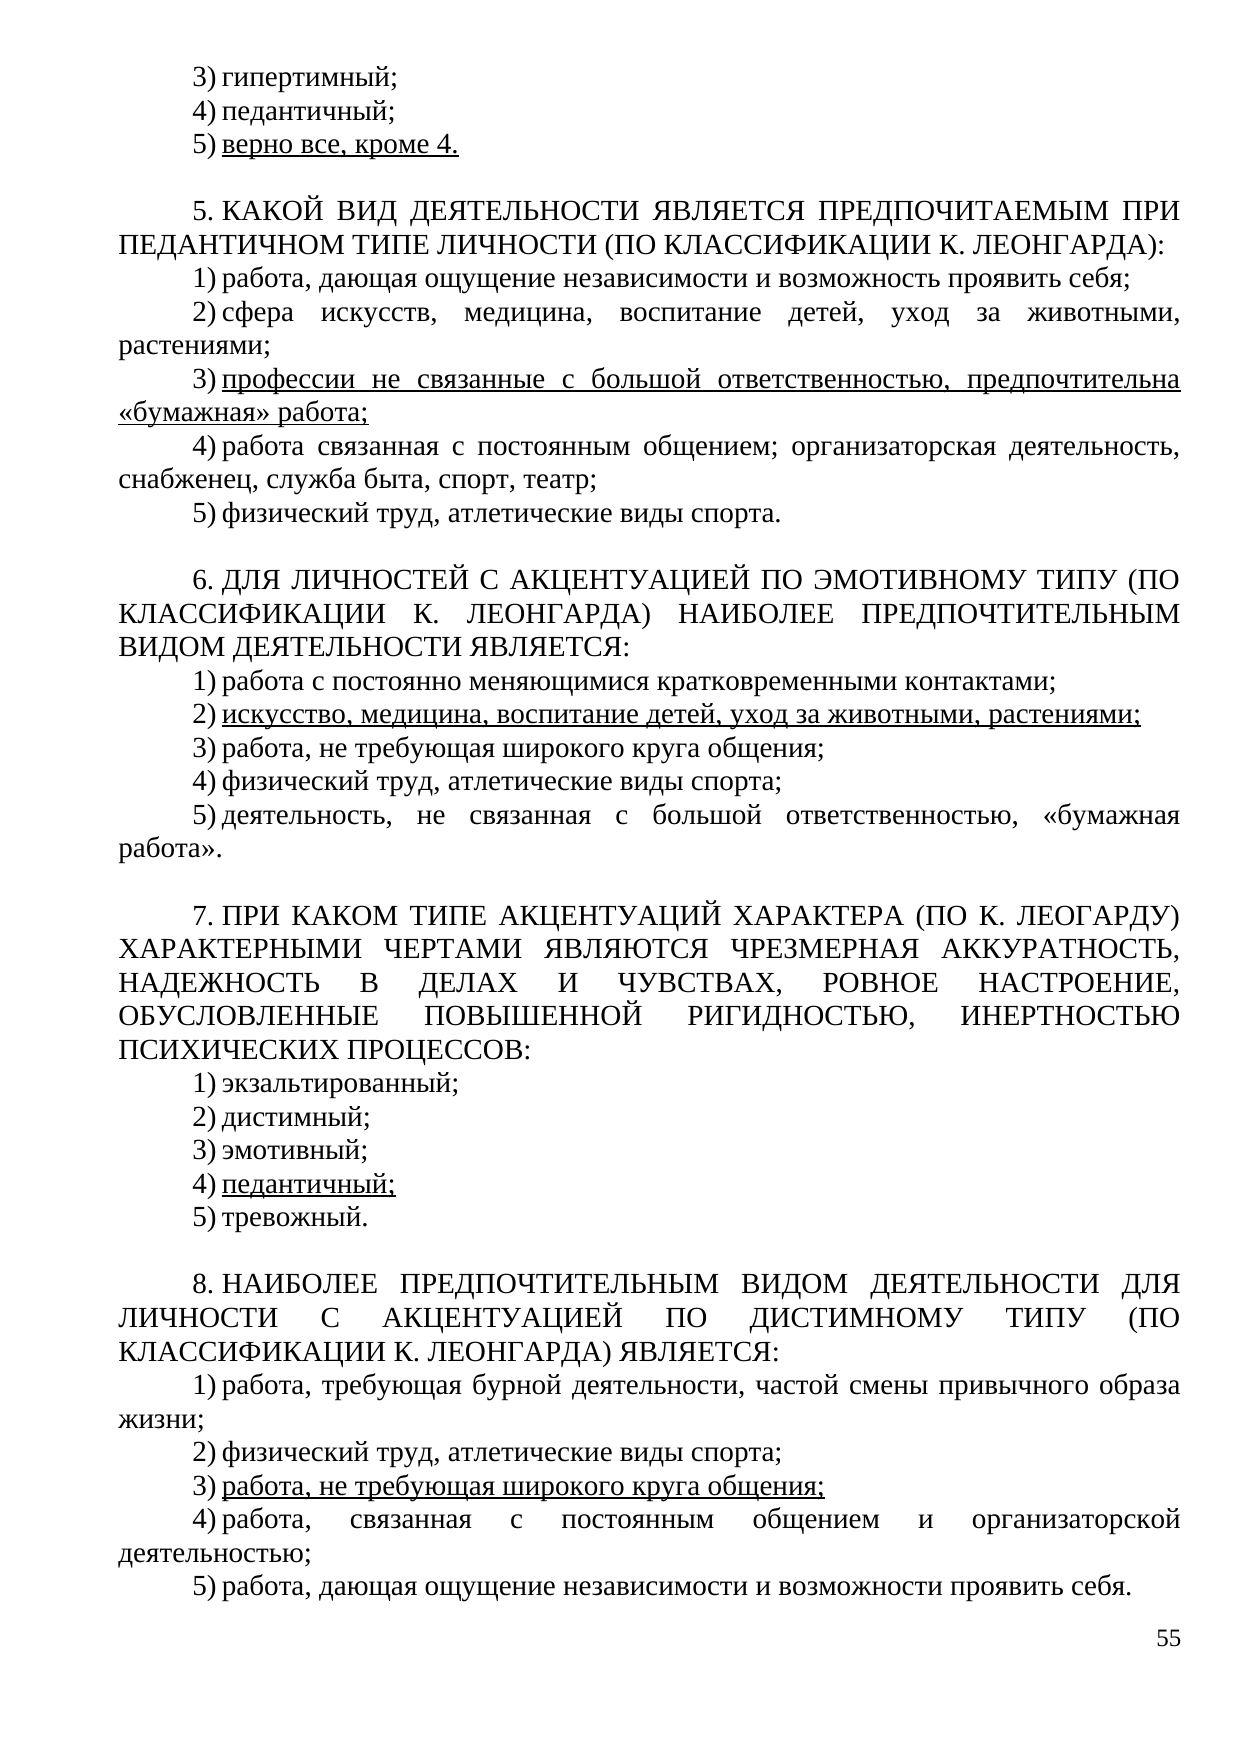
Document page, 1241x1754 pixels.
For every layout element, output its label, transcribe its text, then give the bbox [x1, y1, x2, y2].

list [118, 1501, 1181, 1568]
list работа, дающая ощущение независимости и возможность проявить себя; [118, 260, 1181, 294]
list деятельность, не связанная с большой ответственностью, «бумажная работа». [118, 797, 1181, 864]
list тревожный. [118, 1199, 1181, 1233]
list физический труд, атлетические виды спорта; [118, 763, 1181, 797]
list работа, не требующая широкого круга общения; [118, 1468, 1181, 1501]
list сфера искусств, медицина, воспитание детей, уход за животными, растениями; [118, 294, 1181, 361]
list дистимный; [118, 1099, 1181, 1132]
list верно все, кроме 4. [118, 126, 1181, 160]
list физический труд, атлетические виды спорта. [118, 495, 1181, 529]
list работа, требующая бурной деятельности, частой смены привычного образа жизни; [118, 1367, 1181, 1434]
list гипертимный; [118, 59, 1181, 93]
list экзальтированный; [118, 1065, 1181, 1099]
list искусство, медицина, воспитание детей, уход за животными, растениями; [118, 696, 1181, 730]
list работа, дающая ощущение независимости и возможности проявить себя. [118, 1568, 1181, 1602]
list КАКОЙ ВИД ДЕЯТЕЛЬНОСТИ ЯВЛЯЕТСЯ ПРЕДПОЧИТАЕМЫМ ПРИ ПЕДАНТИЧНОМ ТИПЕ ЛИЧНОСТИ (ПО КЛАССИФИКАЦИИ К. ЛЕОНГАРДА): [118, 193, 1181, 260]
list НАИБОЛЕЕ ПРЕДПОЧТИТЕЛЬНЫМ ВИДОМ ДЕЯТЕЛЬНОСТИ ДЛЯ ЛИЧНОСТИ С АКЦЕНТУАЦИЕЙ ПО ДИСТИМНОМУ ТИПУ (ПО КЛАССИФИКАЦИИ К. ЛЕОНГАРДА) ЯВЛЯЕТСЯ: [118, 1267, 1181, 1367]
list работа с постоянно меняющимися кратковременными контактами; [118, 663, 1181, 696]
list педантичный; [118, 93, 1181, 126]
list профессии не связанные с большой ответственностью, предпочтительна «бумажная» работа; [118, 361, 1181, 428]
list физический труд, атлетические виды спорта; [118, 1434, 1181, 1468]
list ПРИ КАКОМ ТИПЕ АКЦЕНТУАЦИЙ ХАРАКТЕРА (ПО К. ЛЕОГАРДУ) ХАРАКТЕРНЫМИ ЧЕРТАМИ ЯВЛЯЮТСЯ ЧРЕЗМЕРНАЯ АККУРАТНОСТЬ, НАДЕЖНОСТЬ В ДЕЛАХ И ЧУВСТВАХ, РОВНОЕ НАСТРОЕНИЕ, ОБУСЛОВЛЕННЫЕ ПОВЫШЕННОЙ РИГИДНОСТЬЮ, ИНЕРТНОСТЬЮ ПСИХИЧЕСКИХ ПРОЦЕССОВ: [118, 898, 1181, 1065]
list работа связанная с постоянным общением; организаторская деятельность, снабженец, служба быта, спорт, театр; [118, 428, 1181, 495]
list эмотивный; [118, 1132, 1181, 1166]
list ДЛЯ ЛИЧНОСТЕЙ С АКЦЕНТУАЦИЕЙ ПО ЭМОТИВНОМУ ТИПУ (ПО КЛАССИФИКАЦИИ К. ЛЕОНГАРДА) НАИБОЛЕЕ ПРЕДПОЧТИТЕЛЬНЫМ ВИДОМ ДЕЯТЕЛЬНОСТИ ЯВЛЯЕТСЯ: [118, 562, 1181, 663]
list педантичный; [118, 1166, 1181, 1199]
list работа, не требующая широкого круга общения; [118, 730, 1181, 763]
